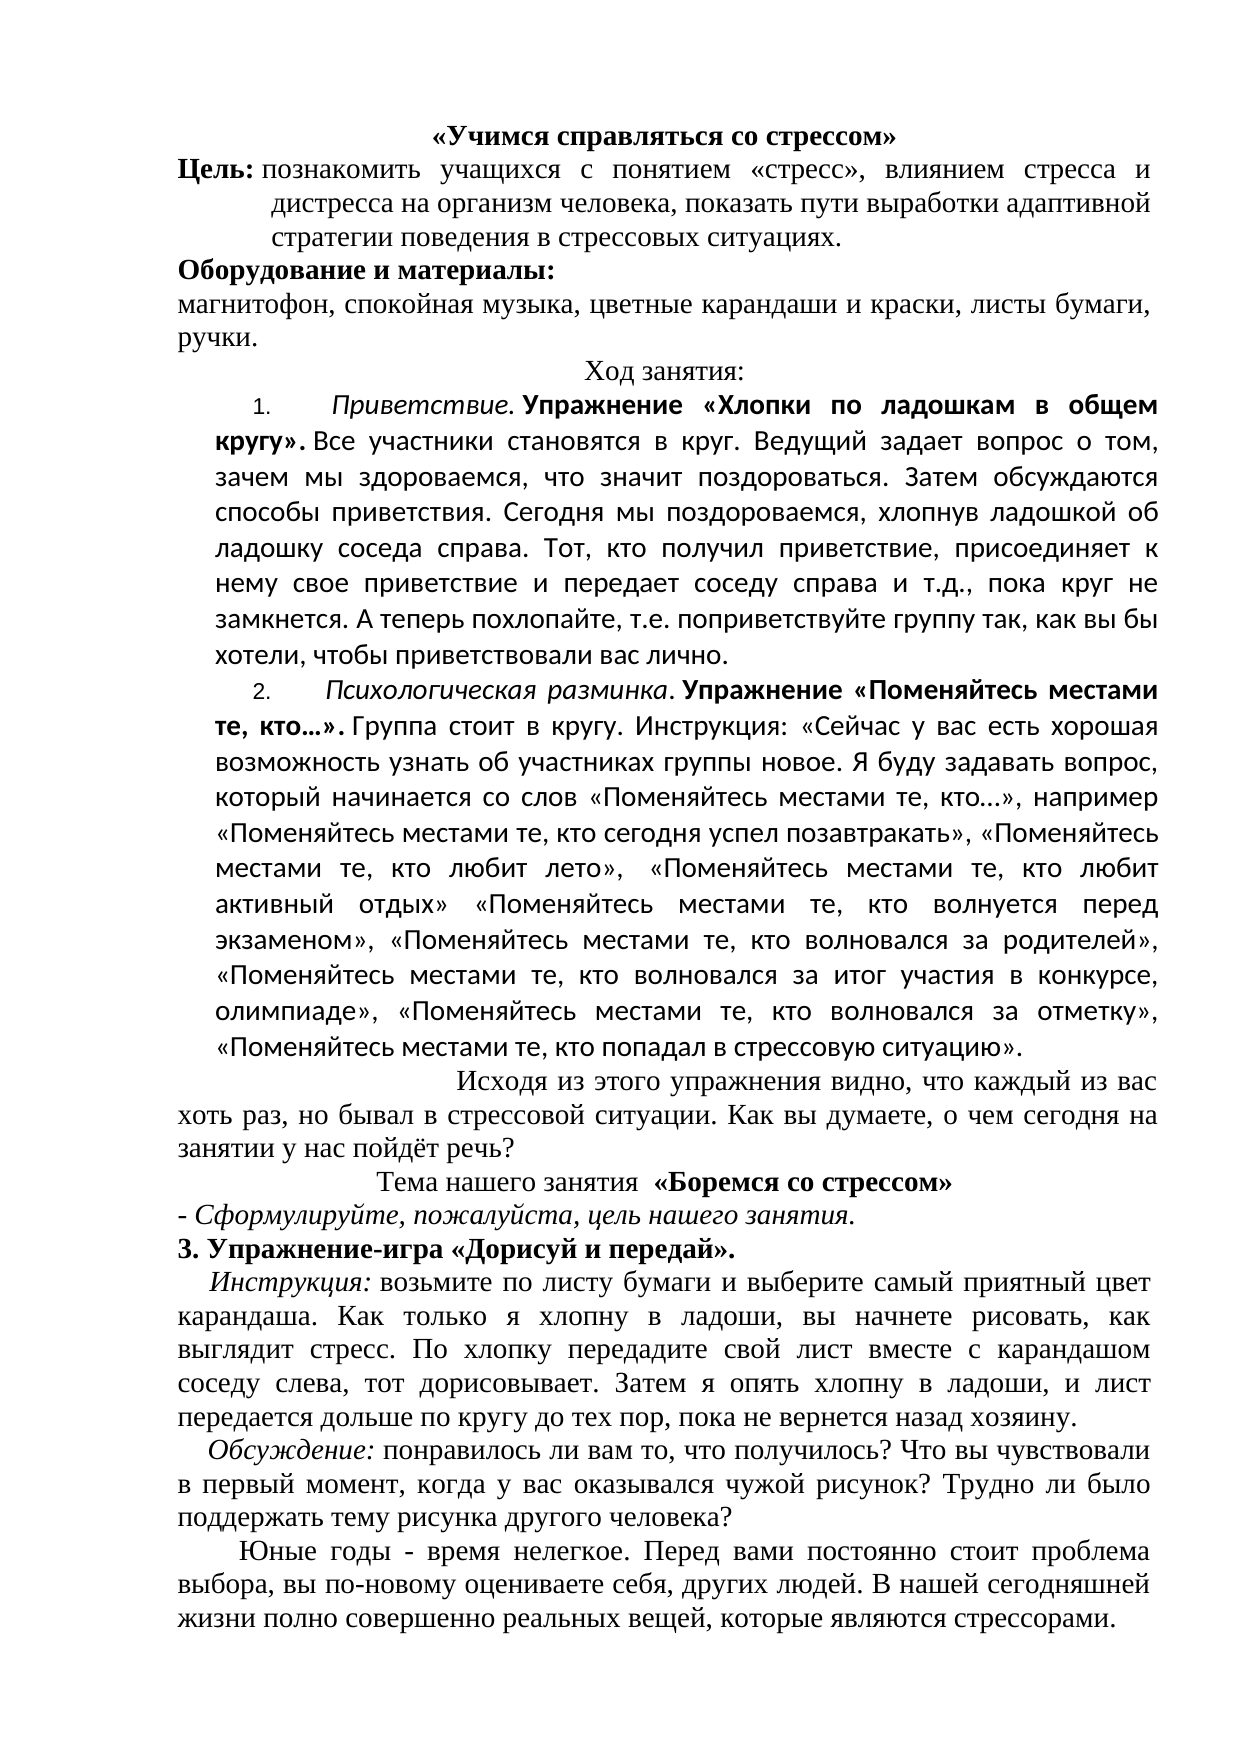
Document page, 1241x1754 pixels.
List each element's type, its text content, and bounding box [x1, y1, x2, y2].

text магнитофон, спокойная музыка, цветные карандаши и краски, листы бумаги, ручки. [177, 286, 1152, 353]
text Инструкция: возьмите по листу бумаги и выберите самый приятный цвет карандаша. Как только я хлопну в ладоши, вы начнете рисовать, как выглядит стресс. По хлопку передадите свой лист вместе с карандашом соседу слева, тот дорисовывает. Затем я опять хлопну в ладоши, и лист передается дольше по кругу до тех пор, пока не вернется назад хозяину. [177, 1264, 1152, 1432]
list Психологическая разминка. Упражнение «Поменяйтесь местами те, кто…». Группа стоит в кругу. Инструкция: «Сейчас у вас есть хорошая возможность узнать об участниках группы новое. Я буду задавать вопрос, который начинается со слов «Поменяйтесь местами те, кто…», например «Поменяйтесь местами те, кто сегодня успел позавтракать», «Поменяйтесь местами те, кто любит лето», «Поменяйтесь местами те, кто любит активный отдых» «Поменяйтесь местами те, кто волнуется перед экзаменом», «Поменяйтесь местами те, кто волновался за родителей», «Поменяйтесь местами те, кто волновался за итог участия в конкурсе, олимпиаде», «Поменяйтесь местами те, кто волновался за отметку», «Поменяйтесь местами те, кто попадал в стрессовую ситуацию». [215, 671, 1159, 1063]
text Исходя из этого упражнения видно, что каждый из вас хоть раз, но бывал в стрессовой ситуации. Как вы думаете, о чем сегодня на занятии у нас пойдёт речь? [177, 1063, 1159, 1164]
text Цель: познакомить учащихся с понятием «стресс», влиянием стресса и дистресса на организм человека, показать пути выработки адаптивной стратегии поведения в стрессовых ситуациях. [177, 152, 1152, 252]
text Обсуждение: понравилось ли вам то, что получилось? Что вы чувствовали в первый момент, когда у вас оказывался чужой рисунок? Трудно ли было поддержать тему рисунка другого человека? [177, 1432, 1152, 1533]
text «Учимся справляться со стрессом» [177, 118, 1152, 152]
text Оборудование и материалы: [177, 252, 1152, 286]
list Приветствие. Упражнение «Хлопки по ладошкам в общем кругу». Все участники становятся в круг. Ведущий задает вопрос о том, зачем мы здороваемся, что значит поздороваться. Затем обсуждаются способы приветствия. Сегодня мы поздороваемся, хлопнув ладошкой об ладошку соседа справа. Тот, кто получил приветствие, присоединяет к нему свое приветствие и передает соседу справа и т.д., пока круг не замкнется. А теперь похлопайте, т.е. поприветствуйте группу так, как вы бы хотели, чтобы приветствовали вас лично. [215, 386, 1159, 671]
text Юные годы - время нелегкое. Перед вами постоянно стоит проблема выбора, вы по-новому оцениваете себя, других людей. В нашей сегодняшней жизни полно совершенно реальных вещей, которые являются стрессорами. [177, 1533, 1152, 1633]
text 3. Упражнение-игра «Дорисуй и передай». [177, 1231, 1152, 1264]
text - Сформулируйте, пожалуйста, цель нашего занятия. [177, 1197, 1152, 1231]
text Ход занятия: [177, 353, 1152, 386]
text Тема нашего занятия «Боремся со стрессом» [177, 1164, 1152, 1197]
